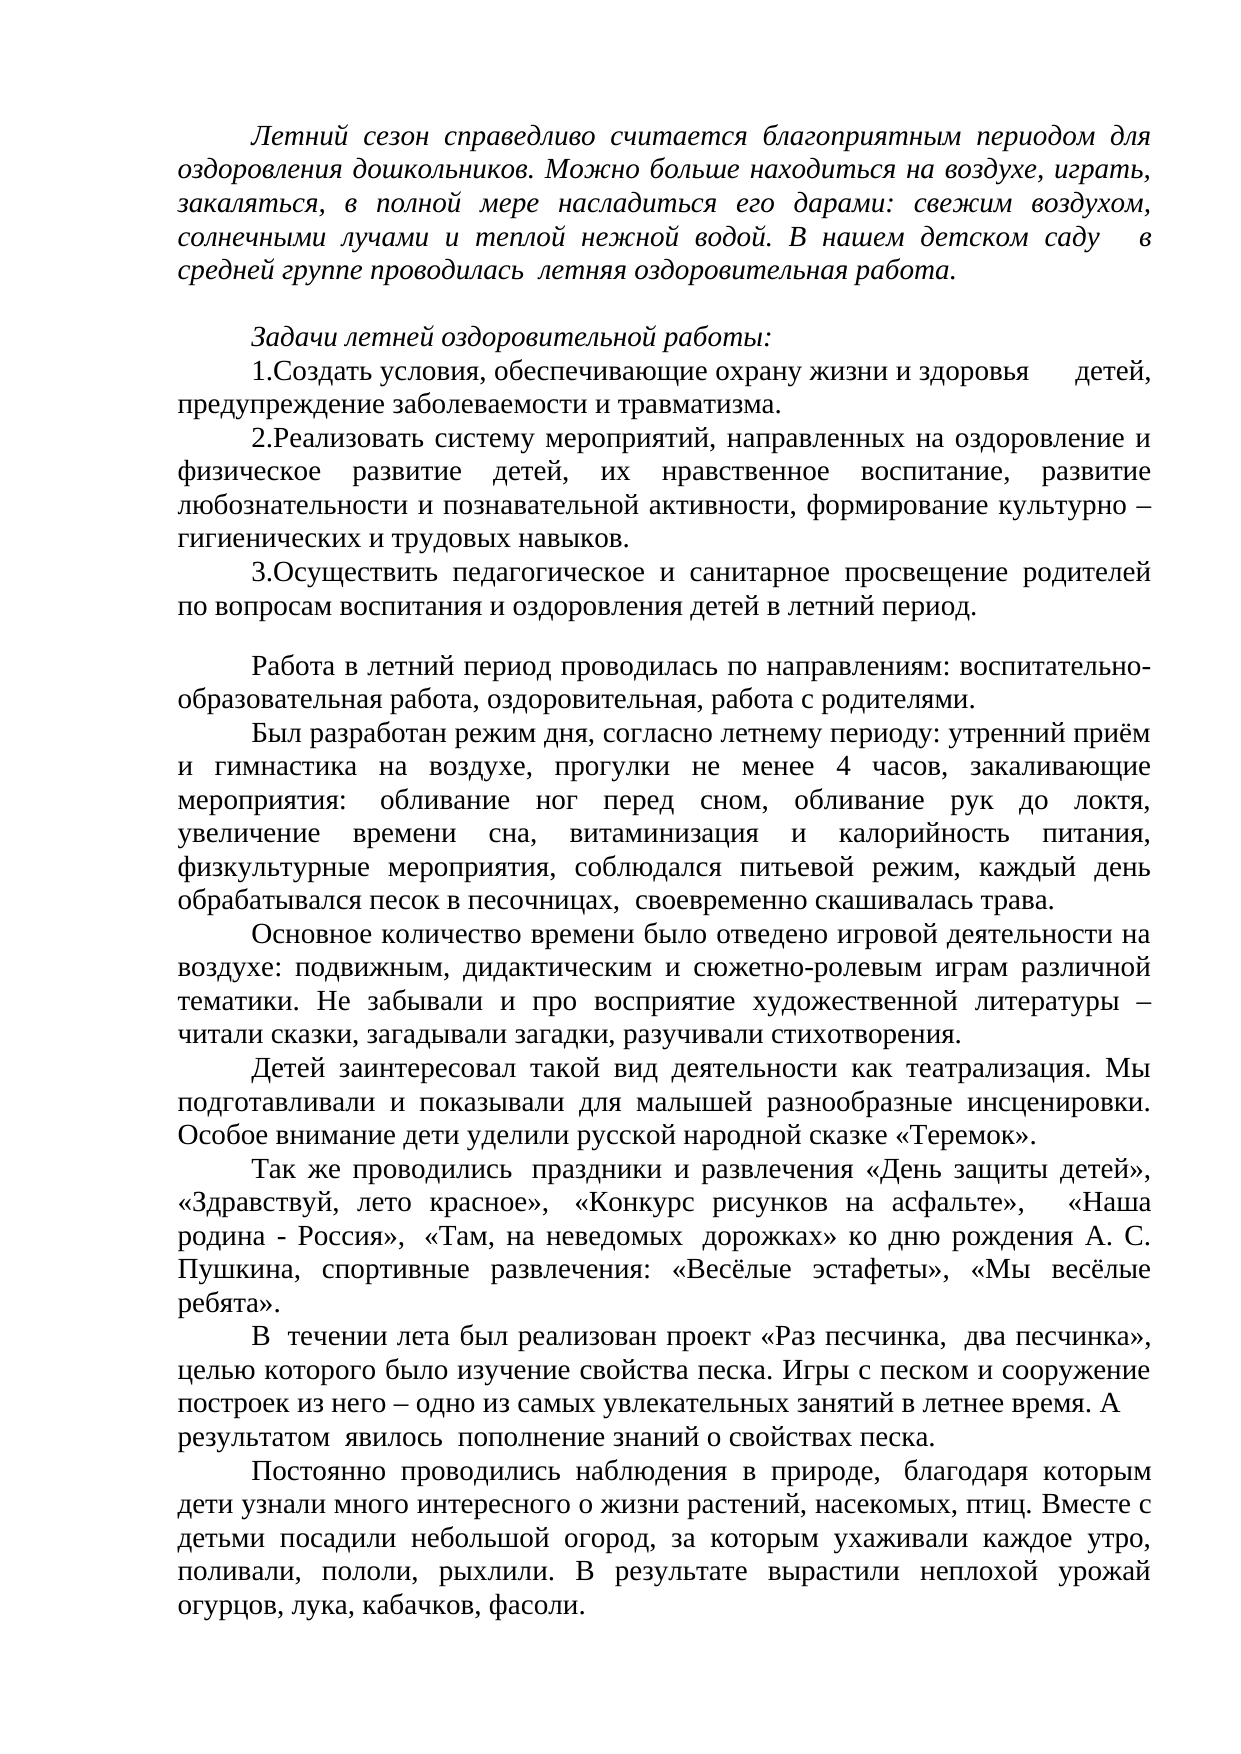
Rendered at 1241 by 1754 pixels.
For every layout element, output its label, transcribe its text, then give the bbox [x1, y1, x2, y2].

text Задачи летней оздоровительной работы: [177, 319, 1152, 353]
text 1.Создать условия, обеспечивающие охрану жизни и здоровья детей, предупреждение заболеваемости и травматизма. [177, 353, 1152, 420]
text Работа в летний период проводилась по направлениям: воспитательно-образовательная работа, оздоровительная, работа с родителями. [177, 648, 1152, 715]
text Был разработан режим дня, согласно летнему периоду: утренний приём и гимнастика на воздухе, прогулки не менее 4 часов, закаливающие мероприятия: обливание ног перед сном, обливание рук до локтя, увеличение времени сна, витаминизация и калорийность питания, физкультурные мероприятия, соблюдался питьевой режим, каждый день обрабатывался песок в песочницах, своевременно скашивалась трава. [177, 715, 1152, 916]
text В течении лета был реализован проект «Раз песчинка, два песчинка», целью которого было изучение свойства песка. Игры с песком и сооружение построек из него – одно из самых увлекательных занятий в летнее время. А результатом явилось пополнение знаний о свойствах песка. [177, 1318, 1152, 1453]
text Так же проводились праздники и развлечения «День защиты детей», «Здравствуй, лето красное», «Конкурс рисунков на асфальте», «Наша родина - Россия», «Там, на неведомых дорожках» ко дню рождения А. С. Пушкина, спортивные развлечения: «Весёлые эстафеты», «Мы весёлые ребята». [177, 1151, 1152, 1318]
text 2.Реализовать систему мероприятий, направленных на оздоровление и физическое развитие детей, их нравственное воспитание, развитие любознательности и познавательной активности, формирование культурно – гигиенических и трудовых навыков. [177, 420, 1152, 554]
text Основное количество времени было отведено игровой деятельности на воздухе: подвижным, дидактическим и сюжетно-ролевым играм различной тематики. Не забывали и про восприятие художественной литературы – читали сказки, загадывали загадки, разучивали стихотворения. [177, 916, 1152, 1050]
text 3.Осуществить педагогическое и санитарное просвещение родителей по вопросам воспитания и оздоровления детей в летний период. [177, 554, 1152, 621]
text Летний сезон справедливо считается благоприятным периодом для оздоровления дошкольников. Можно больше находиться на воздухе, играть, закаляться, в полной мере насладиться его дарами: свежим воздухом, солнечными лучами и теплой нежной водой. В нашем детском саду в средней группе проводилась летняя оздоровительная работа. [177, 118, 1152, 286]
text Детей заинтересовал такой вид деятельности как театрализация. Мы подготавливали и показывали для малышей разнообразные инсценировки. Особое внимание дети уделили русской народной сказке «Теремок». [177, 1050, 1152, 1151]
text Постоянно проводились наблюдения в природе, благодаря которым дети узнали много интересного о жизни растений, насекомых, птиц. Вместе с детьми посадили небольшой огород, за которым ухаживали каждое утро, поливали, пололи, рыхлили. В результате вырастили неплохой урожай огурцов, лука, кабачков, фасоли. [177, 1453, 1152, 1620]
